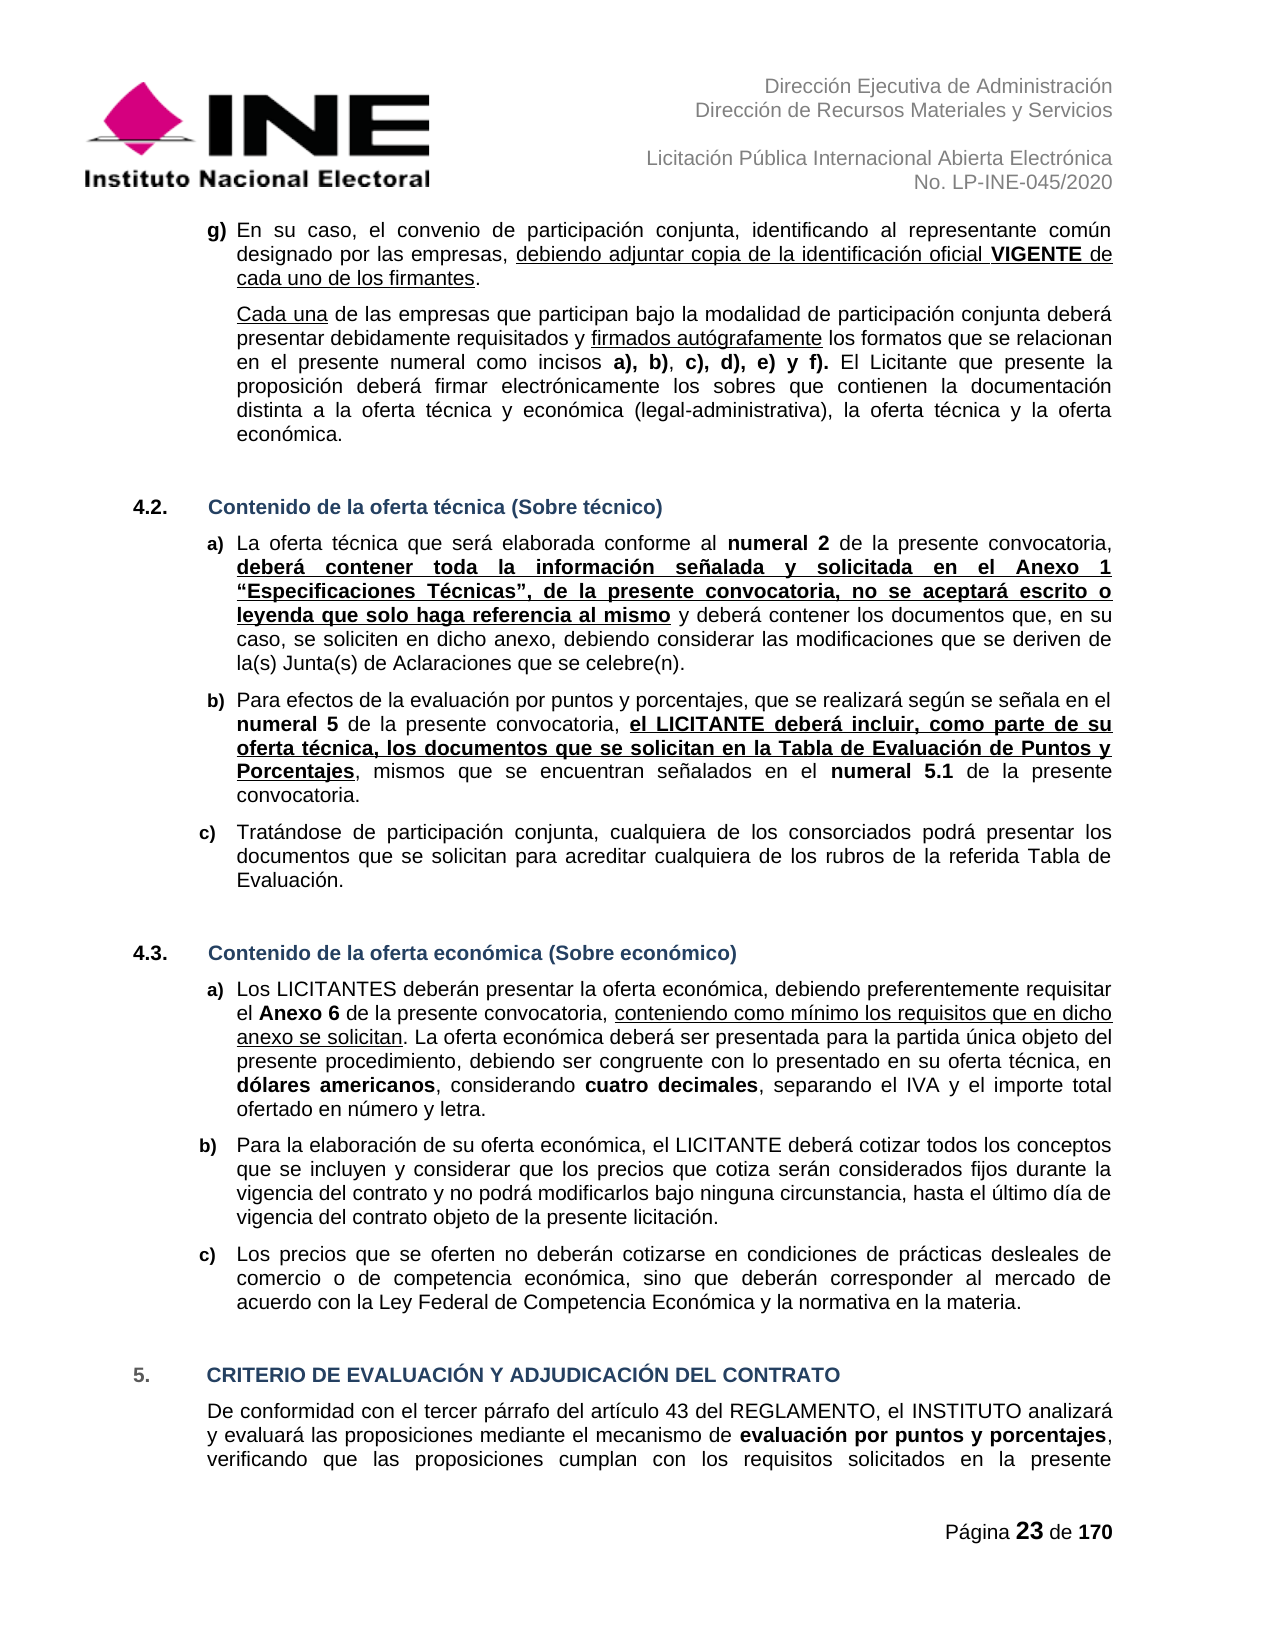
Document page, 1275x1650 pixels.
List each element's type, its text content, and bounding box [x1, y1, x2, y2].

list Los LICITANTES deberán presentar la oferta económica, debiendo preferentemente requisitar el Anexo 6 de la presente convocatoria, conteniendo como mínimo los requisitos que en dicho anexo se solicitan. La oferta económica deberá ser presentada para la partida única objeto del presente procedimiento, debiendo ser congruente con lo presentado en su oferta técnica, en dólares americanos, considerando cuatro decimales, separando el IVA y el importe total ofertado en número y letra. [207, 977, 1113, 1121]
list Tratándose de participación conjunta, cualquiera de los consorciados podrá presentar los documentos que se solicitan para acreditar cualquiera de los rubros de la referida Tabla de Evaluación. [199, 820, 1113, 892]
list En su caso, el convenio de participación conjunta, identificando al representante común designado por las empresas, debiendo adjuntar copia de la identificación oficial VIGENTE de cada uno de los firmantes. [207, 218, 1113, 289]
text Cada una de las empresas que participan bajo la modalidad de participación conjunta deberá presentar debidamente requisitados y firmados autógrafamente los formatos que se relacionan en el presente numeral como incisos a), b), c), d), e) y f). El Licitante que presente la proposición deberá firmar electrónicamente los sobres que contienen la documentación distinta a la oferta técnica y económica (legal-administrativa), la oferta técnica y la oferta económica. [236, 302, 1113, 446]
subtitle Contenido de la oferta técnica (Sobre técnico) [133, 495, 1113, 519]
picture [85, 82, 430, 187]
subtitle CRITERIO DE EVALUACIÓN Y ADJUDICACIÓN DEL CONTRATO [133, 1362, 1113, 1386]
list Para la elaboración de su oferta económica, el LICITANTE deberá cotizar todos los conceptos que se incluyen y considerar que los precios que cotiza serán considerados fijos durante la vigencia del contrato y no podrá modificarlos bajo ninguna circunstancia, hasta el último día de vigencia del contrato objeto de la presente licitación. [199, 1133, 1113, 1229]
list Los precios que se oferten no deberán cotizarse en condiciones de prácticas desleales de comercio o de competencia económica, sino que deberán corresponder al mercado de acuerdo con la Ley Federal de Competencia Económica y la normativa en la materia. [199, 1242, 1113, 1313]
list La oferta técnica que será elaborada conforme al numeral 2 de la presente convocatoria, deberá contener toda la información señalada y solicitada en el Anexo 1 “Especificaciones Técnicas”, de la presente convocatoria, no se aceptará escrito o leyenda que solo haga referencia al mismo y deberá contener los documentos que, en su caso, se soliciten en dicho anexo, debiendo considerar las modificaciones que se deriven de la(s) Junta(s) de Aclaraciones que se celebre(n). [207, 531, 1113, 675]
list Para efectos de la evaluación por puntos y porcentajes, que se realizará según se señala en el numeral 5 de la presente convocatoria, el LICITANTE deberá incluir, como parte de su oferta técnica, los documentos que se solicitan en la Tabla de Evaluación de Puntos y Porcentajes, mismos que se encuentran señalados en el numeral 5.1 de la presente convocatoria. [207, 687, 1113, 807]
subtitle Contenido de la oferta económica (Sobre económico) [133, 941, 1113, 964]
